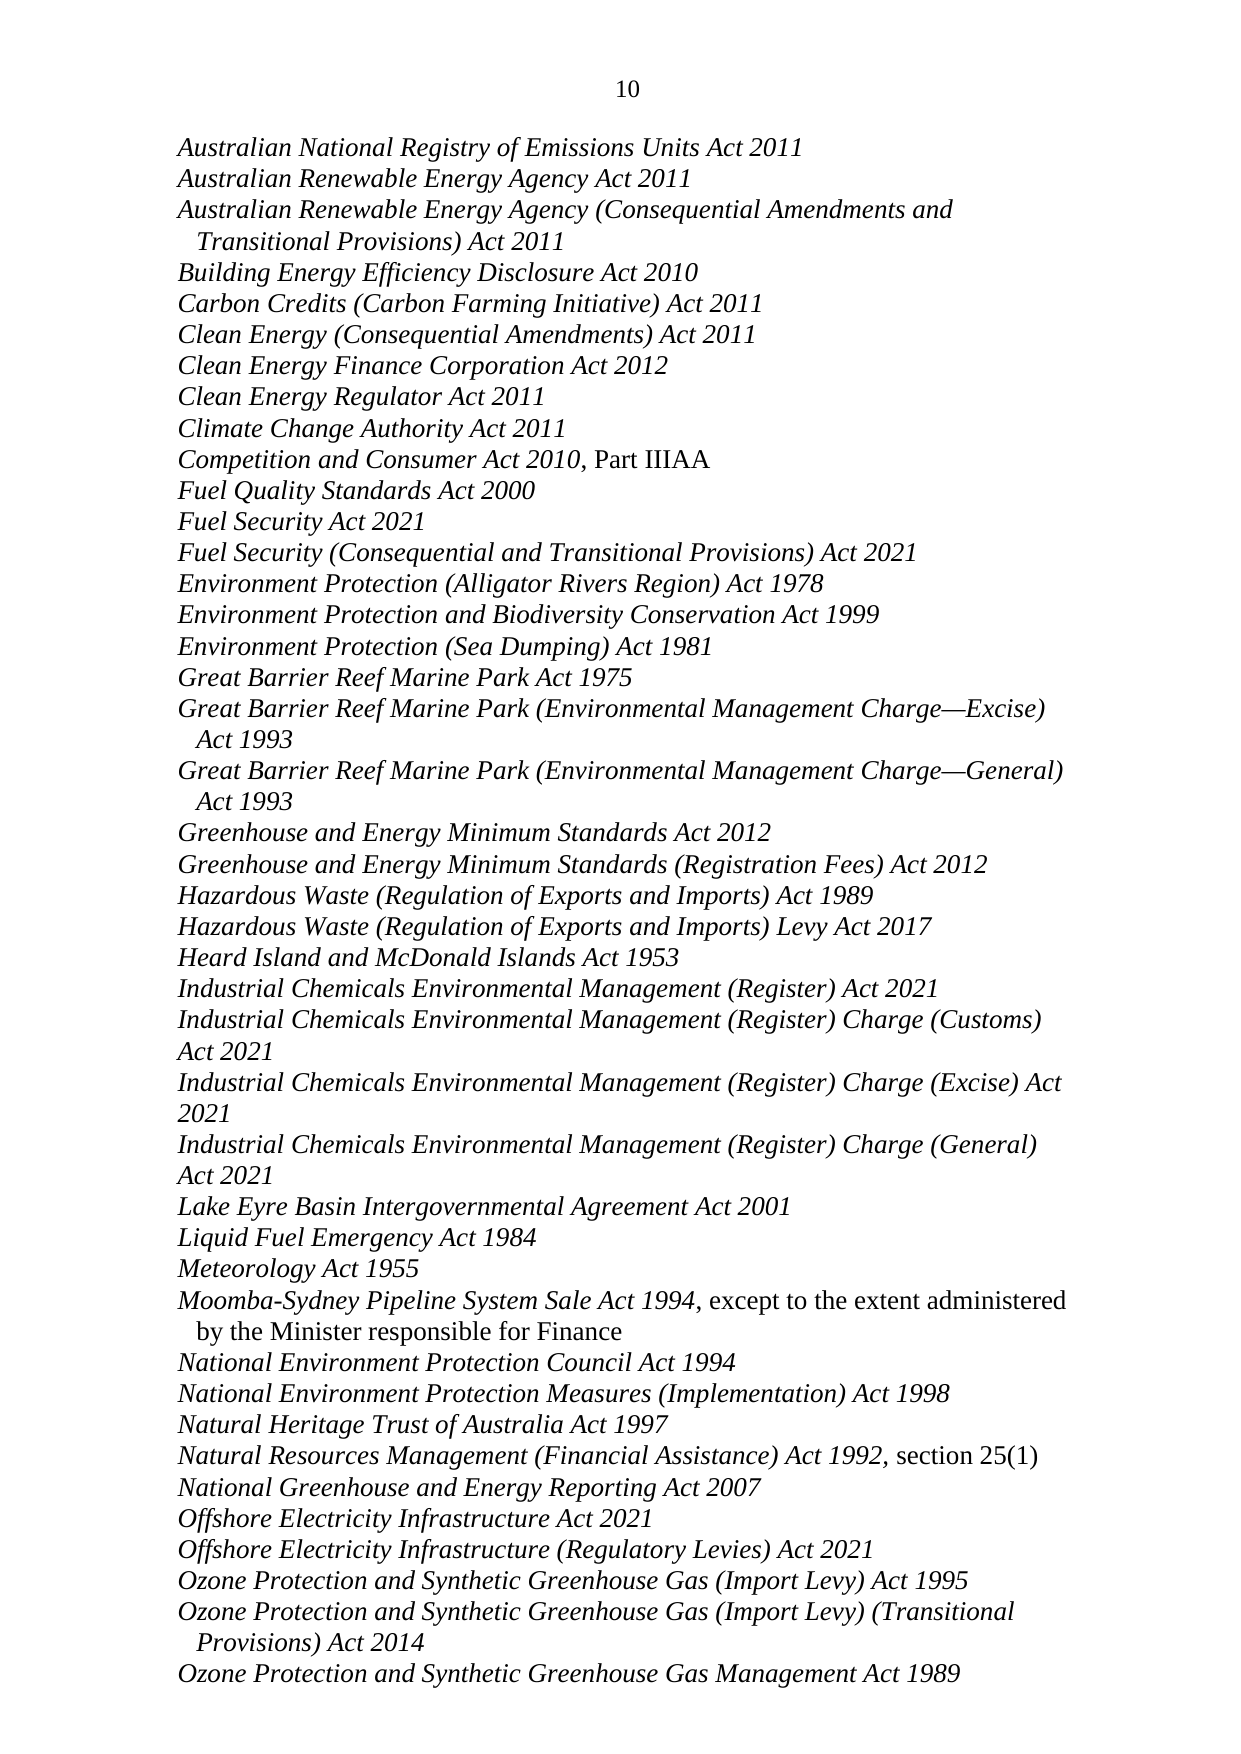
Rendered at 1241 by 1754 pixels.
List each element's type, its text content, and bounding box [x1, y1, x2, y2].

text Liquid Fuel Emergency Act 1984 [177, 1221, 1078, 1253]
text Fuel Quality Standards Act 2000 [177, 474, 1078, 505]
text Fuel Security (Consequential and Transitional Provisions) Act 2021 [177, 536, 1078, 567]
text Clean Energy Finance Corporation Act 2012 [177, 349, 1078, 381]
text Australian Renewable Energy Agency (Consequential Amendments and Transitional Provisions) Act 2011 [177, 194, 1078, 256]
text Industrial Chemicals Environmental Management (Register) Charge (Customs) Act 2021 [177, 1003, 1078, 1066]
text Ozone Protection and Synthetic Greenhouse Gas (Import Levy) Act 1995 [177, 1564, 1078, 1595]
text Great Barrier Reef Marine Park (Environmental Management Charge—General) Act 1993 [177, 754, 1078, 817]
text Australian National Registry of Emissions Units Act 2011 [177, 131, 1078, 162]
text Building Energy Efficiency Disclosure Act 2010 [177, 256, 1078, 287]
text Moomba-Sydney Pipeline System Sale Act 1994, except to the extent administered by the Minister responsible for Finance [177, 1284, 1078, 1346]
text Greenhouse and Energy Minimum Standards Act 2012 [177, 817, 1078, 848]
text Heard Island and McDonald Islands Act 1953 [177, 941, 1078, 972]
text Meteorology Act 1955 [177, 1253, 1078, 1284]
text National Greenhouse and Energy Reporting Act 2007 [177, 1471, 1078, 1502]
text Fuel Security Act 2021 [177, 505, 1078, 536]
text Climate Change Authority Act 2011 [177, 412, 1078, 443]
text Competition and Consumer Act 2010, Part IIIAA [177, 443, 1078, 474]
text Environment Protection and Biodiversity Conservation Act 1999 [177, 598, 1078, 630]
text Natural Heritage Trust of Australia Act 1997 [177, 1408, 1078, 1439]
text Hazardous Waste (Regulation of Exports and Imports) Act 1989 [177, 879, 1078, 910]
text Environment Protection (Sea Dumping) Act 1981 [177, 630, 1078, 661]
text Hazardous Waste (Regulation of Exports and Imports) Levy Act 2017 [177, 910, 1078, 941]
text National Environment Protection Council Act 1994 [177, 1346, 1078, 1377]
text National Environment Protection Measures (Implementation) Act 1998 [177, 1377, 1078, 1408]
text Ozone Protection and Synthetic Greenhouse Gas (Import Levy) (Transitional Provisions) Act 2014 [177, 1595, 1078, 1657]
text Offshore Electricity Infrastructure Act 2021 [177, 1502, 1078, 1533]
text Industrial Chemicals Environmental Management (Register) Charge (Excise) Act 2021 [177, 1066, 1078, 1128]
text Lake Eyre Basin Intergovernmental Agreement Act 2001 [177, 1190, 1078, 1221]
text Natural Resources Management (Financial Assistance) Act 1992, section 25(1) [177, 1439, 1078, 1471]
text Environment Protection (Alligator Rivers Region) Act 1978 [177, 567, 1078, 598]
text Greenhouse and Energy Minimum Standards (Registration Fees) Act 2012 [177, 848, 1078, 879]
text Ozone Protection and Synthetic Greenhouse Gas Management Act 1989 [177, 1657, 1078, 1689]
text Australian Renewable Energy Agency Act 2011 [177, 162, 1078, 194]
text Great Barrier Reef Marine Park Act 1975 [177, 661, 1078, 692]
text Great Barrier Reef Marine Park (Environmental Management Charge—Excise) Act 1993 [177, 692, 1078, 754]
text Offshore Electricity Infrastructure (Regulatory Levies) Act 2021 [177, 1533, 1078, 1564]
text Industrial Chemicals Environmental Management (Register) Act 2021 [177, 972, 1078, 1003]
text Industrial Chemicals Environmental Management (Register) Charge (General) Act 2021 [177, 1128, 1078, 1190]
text Clean Energy (Consequential Amendments) Act 2011 [177, 318, 1078, 349]
text Carbon Credits (Carbon Farming Initiative) Act 2011 [177, 287, 1078, 318]
text Clean Energy Regulator Act 2011 [177, 381, 1078, 412]
